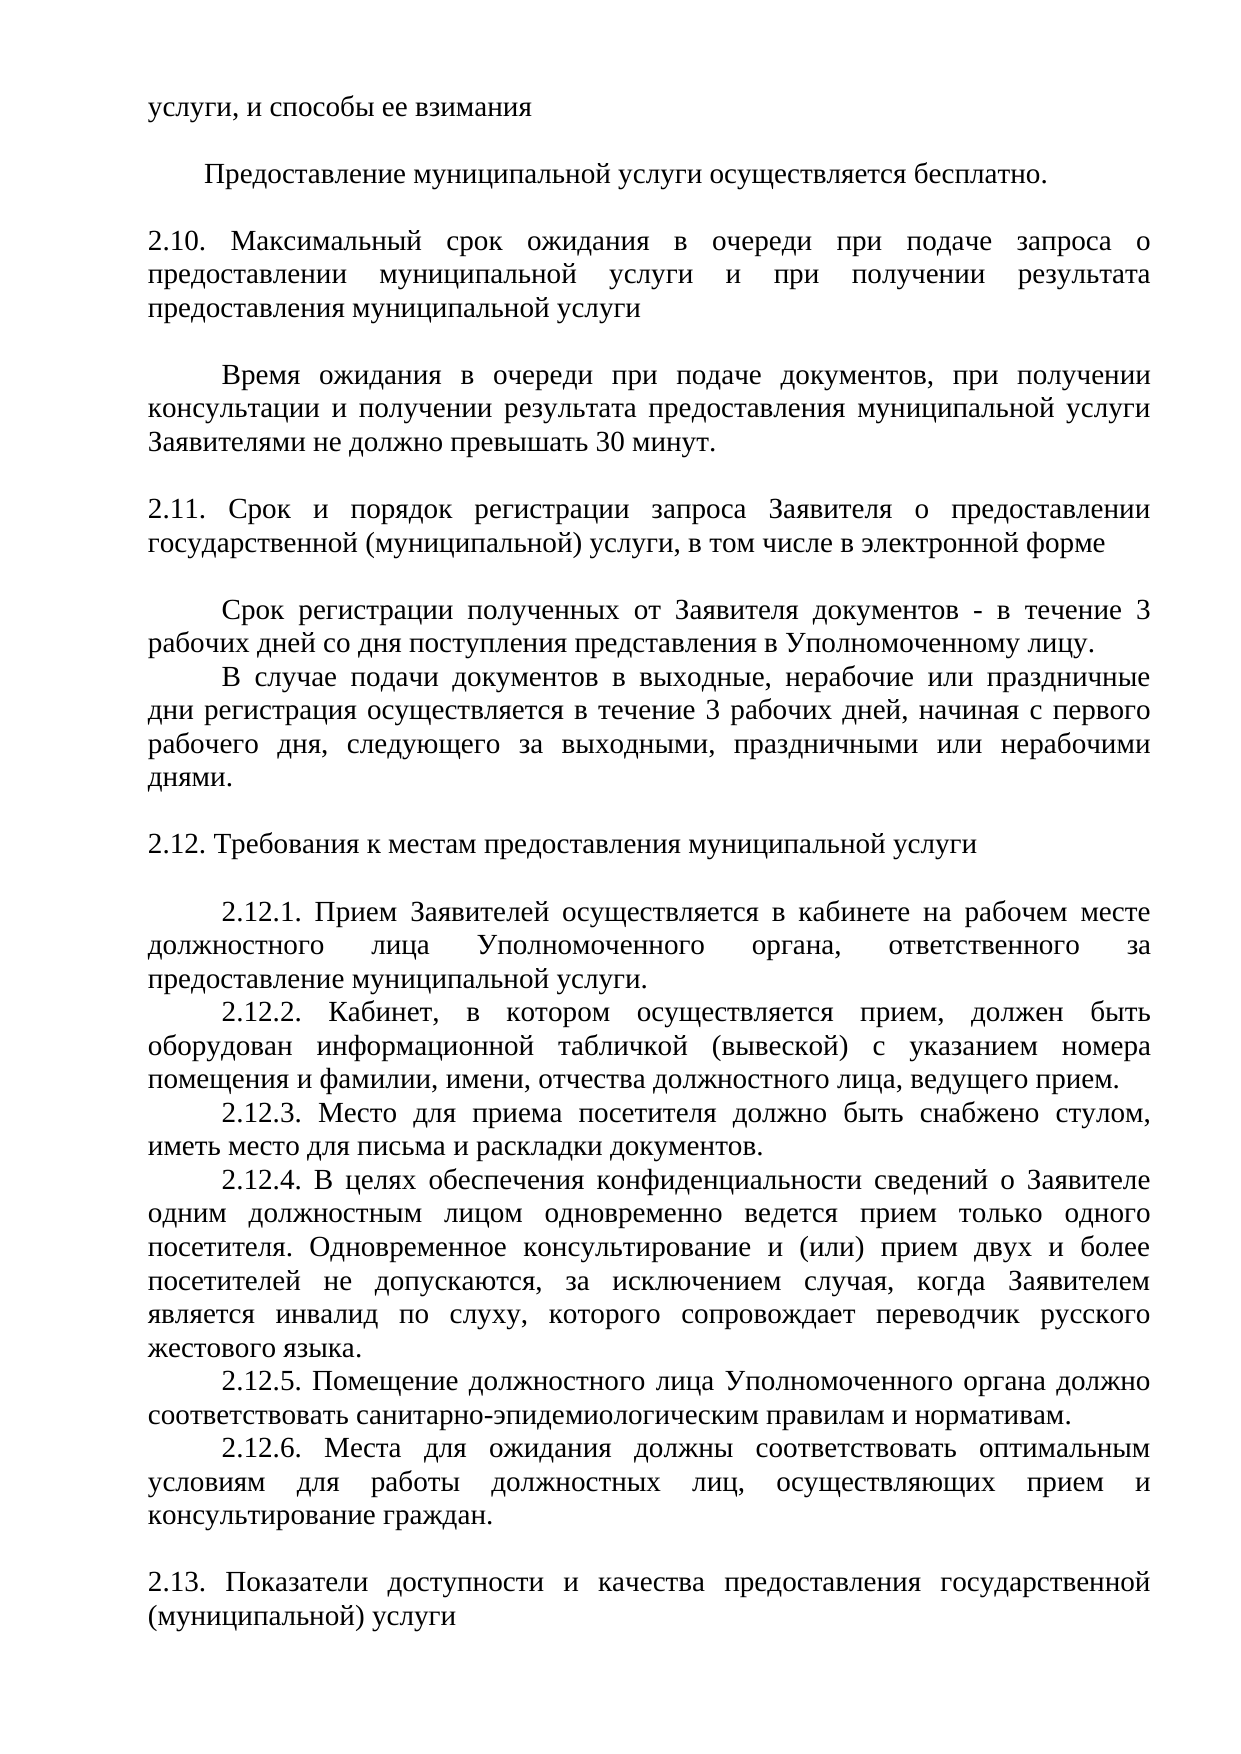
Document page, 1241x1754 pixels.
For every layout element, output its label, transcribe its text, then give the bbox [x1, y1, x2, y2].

text 2.12.6. Места для ожидания должны соответствовать оптимальным условиям для работы должностных лиц, осуществляющих прием и консультирование граждан. [148, 1430, 1152, 1531]
text Время ожидания в очереди при подаче документов, при получении консультации и получении результата предоставления муниципальной услуги Заявителями не должно превышать 30 минут. [148, 357, 1152, 458]
text 2.12.5. Помещение должностного лица Уполномоченного органа должно соответствовать санитарно-эпидемиологическим правилам и нормативам. [148, 1363, 1152, 1430]
text 2.12.4. В целях обеспечения конфиденциальности сведений о Заявителе одним должностным лицом одновременно ведется прием только одного посетителя. Одновременное консультирование и (или) прием двух и более посетителей не допускаются, за исключением случая, когда Заявителем является инвалид по слуху, которого сопровождает переводчик русского жестового языка. [148, 1162, 1152, 1363]
text 2.12.3. Место для приема посетителя должно быть снабжено стулом, иметь место для письма и раскладки документов. [148, 1095, 1152, 1162]
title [148, 89, 1152, 122]
text Срок регистрации полученных от Заявителя документов - в течение 3 рабочих дней со дня поступления представления в Уполномоченному лицу. [148, 592, 1152, 659]
text 2.12.1. Прием Заявителей осуществляется в кабинете на рабочем месте должностного лица Уполномоченного органа, ответственного за предоставление муниципальной услуги. [148, 894, 1152, 994]
text 2.12.2. Кабинет, в котором осуществляется прием, должен быть оборудован информационной табличкой (вывеской) с указанием номера помещения и фамилии, имени, отчества должностного лица, ведущего прием. [148, 994, 1152, 1095]
title 2.12. Требования к местам предоставления муниципальной услуги [148, 827, 1152, 860]
title 2.10. Максимальный срок ожидания в очереди при подаче запроса о предоставлении муниципальной услуги и при получении результата предоставления муниципальной услуги [148, 223, 1152, 323]
title 2.11. Срок и порядок регистрации запроса Заявителя о предоставлении государственной (муниципальной) услуги, в том числе в электронной форме [148, 491, 1152, 558]
text Предоставление муниципальной услуги осуществляется бесплатно. [148, 156, 1152, 189]
text В случае подачи документов в выходные, нерабочие или праздничные дни регистрация осуществляется в течение 3 рабочих дней, начиная с первого рабочего дня, следующего за выходными, праздничными или нерабочими днями. [148, 659, 1152, 793]
title 2.13. Показатели доступности и качества предоставления государственной (муниципальной) услуги [148, 1564, 1152, 1632]
